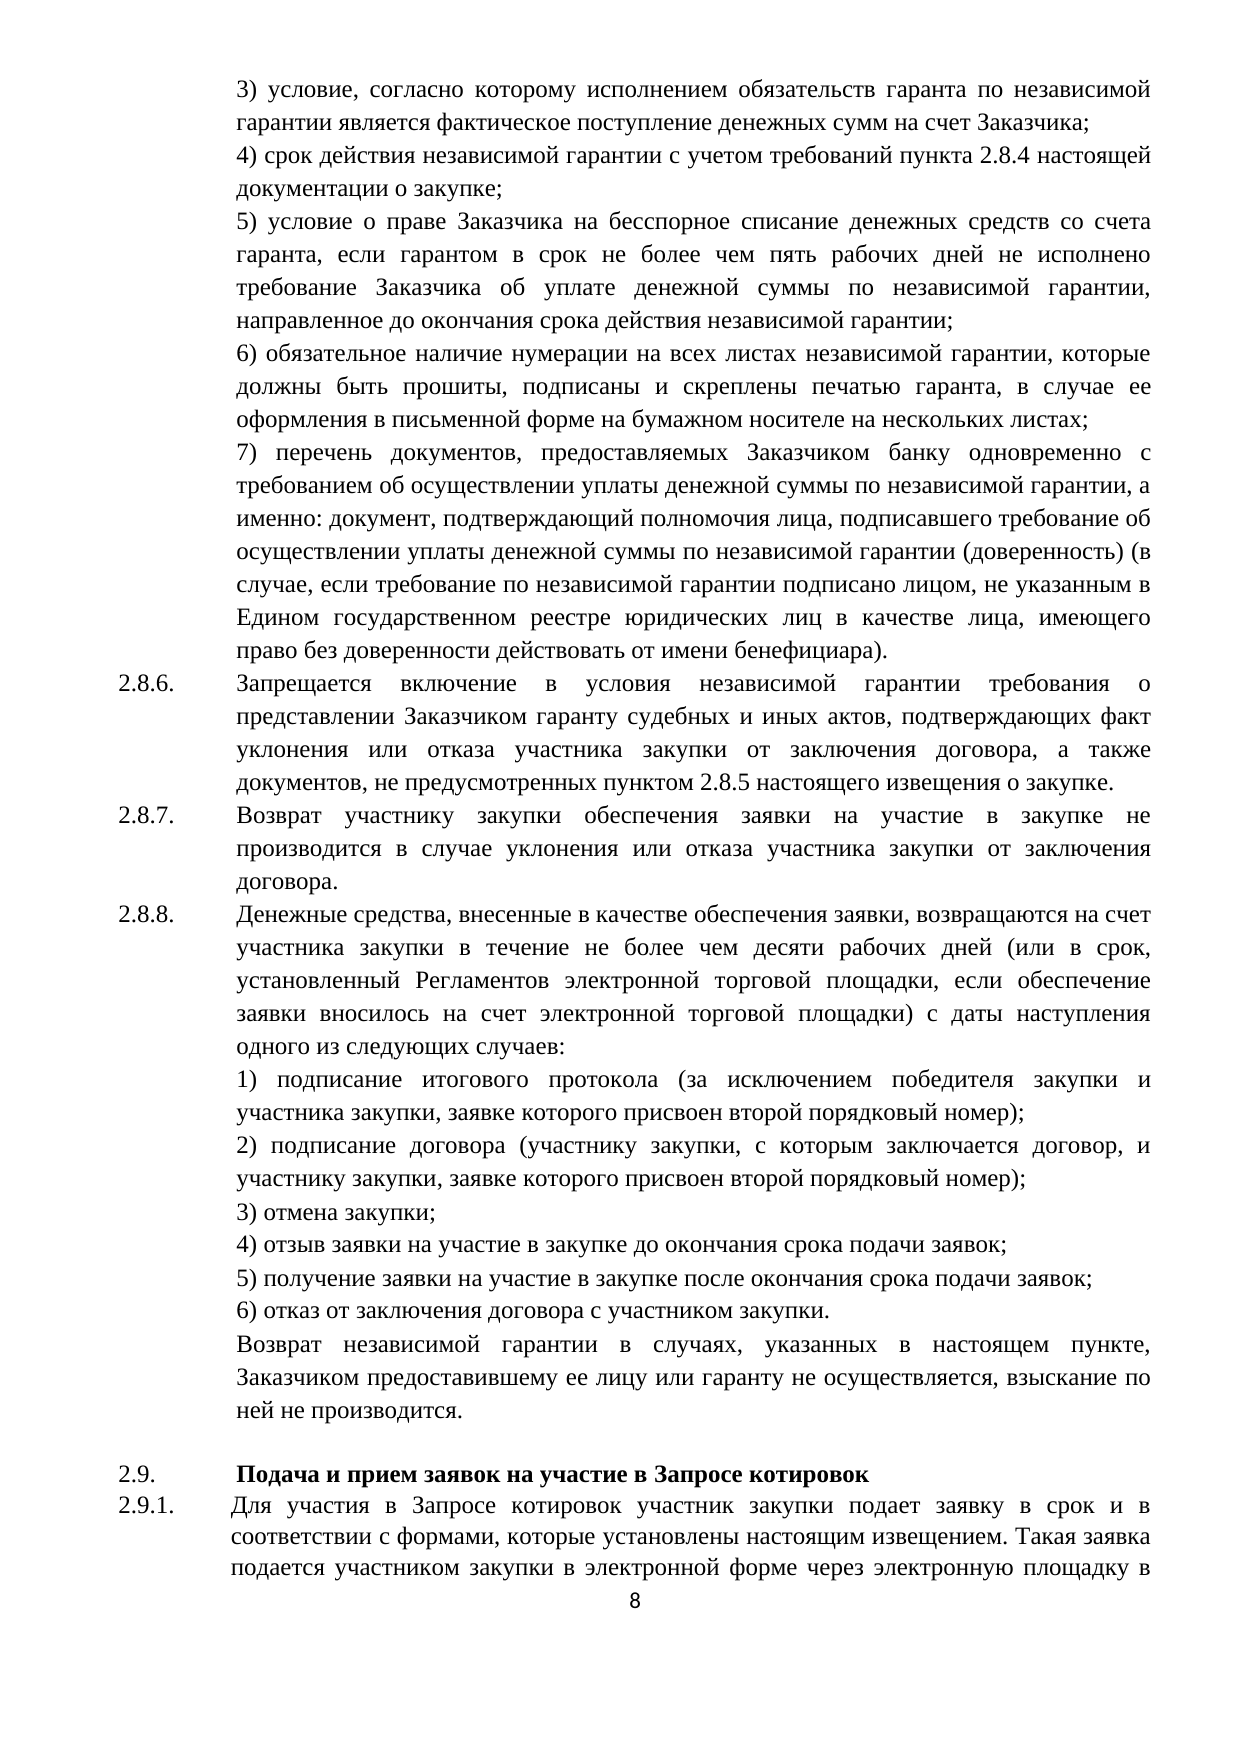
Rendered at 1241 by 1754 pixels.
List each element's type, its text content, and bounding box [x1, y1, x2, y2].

text 6) отказ от заключения договора с участником закупки. [236, 1296, 1152, 1324]
list Денежные средства, внесенные в качестве обеспечения заявки, возвращаются на счет участника закупки в течение не более чем десяти рабочих дней (или в срок, установленный Регламентов электронной торговой площадки, если обеспечение заявки вносилось на счет электронной торговой площадки) с даты наступления одного из следующих случаев: [118, 899, 1152, 1060]
list Подача и прием заявок на участие в Запросе котировок [118, 1459, 1152, 1487]
list Возврат участнику закупки обеспечения заявки на участие в закупке не производится в случае уклонения или отказа участника закупки от заключения договора. [118, 800, 1152, 895]
text 4) отзыв заявки на участие в закупке до окончания срока подачи заявок; [236, 1229, 1152, 1258]
text 3) условие, согласно которому исполнением обязательств гаранта по независимой гарантии является фактическое поступление денежных сумм на счет Заказчика; [236, 74, 1152, 136]
text 1) подписание итогового протокола (за исключением победителя закупки и участника закупки, заявке которого присвоен второй порядковый номер); [236, 1064, 1152, 1126]
text 4) срок действия независимой гарантии с учетом требований пункта 2.8.4 настоящей документации о закупке; [236, 140, 1152, 202]
text 3) отмена закупки; [236, 1197, 1152, 1225]
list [118, 1490, 1152, 1581]
text 5) условие о праве Заказчика на бесспорное списание денежных средств со счета гаранта, если гарантом в срок не более чем пять рабочих дней не исполнено требование Заказчика об уплате денежной суммы по независимой гарантии, направленное до окончания срока действия независимой гарантии; [236, 206, 1152, 334]
text 5) получение заявки на участие в закупке после окончания срока подачи заявок; [236, 1263, 1152, 1291]
text 2) подписание договора (участнику закупки, с которым заключается договор, и участнику закупки, заявке которого присвоен второй порядковый номер); [236, 1131, 1152, 1192]
text Возврат независимой гарантии в случаях, указанных в настоящем пункте, Заказчиком предоставившему ее лицу или гаранту не осуществляется, взыскание по ней не производится. [236, 1329, 1152, 1423]
text 6) обязательное наличие нумерации на всех листах независимой гарантии, которые должны быть прошиты, подписаны и скреплены печатью гаранта, в случае ее оформления в письменной форме на бумажном носителе на нескольких листах; [236, 338, 1152, 433]
list Запрещается включение в условия независимой гарантии требования о представлении Заказчиком гаранту судебных и иных актов, подтверждающих факт уклонения или отказа участника закупки от заключения договора, а также документов, не предусмотренных пунктом 2.8.5 настоящего извещения о закупке. [118, 668, 1152, 796]
text 7) перечень документов, предоставляемых Заказчиком банку одновременно с требованием об осуществлении уплаты денежной суммы по независимой гарантии, а именно: документ, подтверждающий полномочия лица, подписавшего требование об осуществлении уплаты денежной суммы по независимой гарантии (доверенность) (в случае, если требование по независимой гарантии подписано лицом, не указанным в Едином государственном реестре юридических лиц в качестве лица, имеющего право без доверенности действовать от имени бенефициара). [236, 437, 1152, 664]
